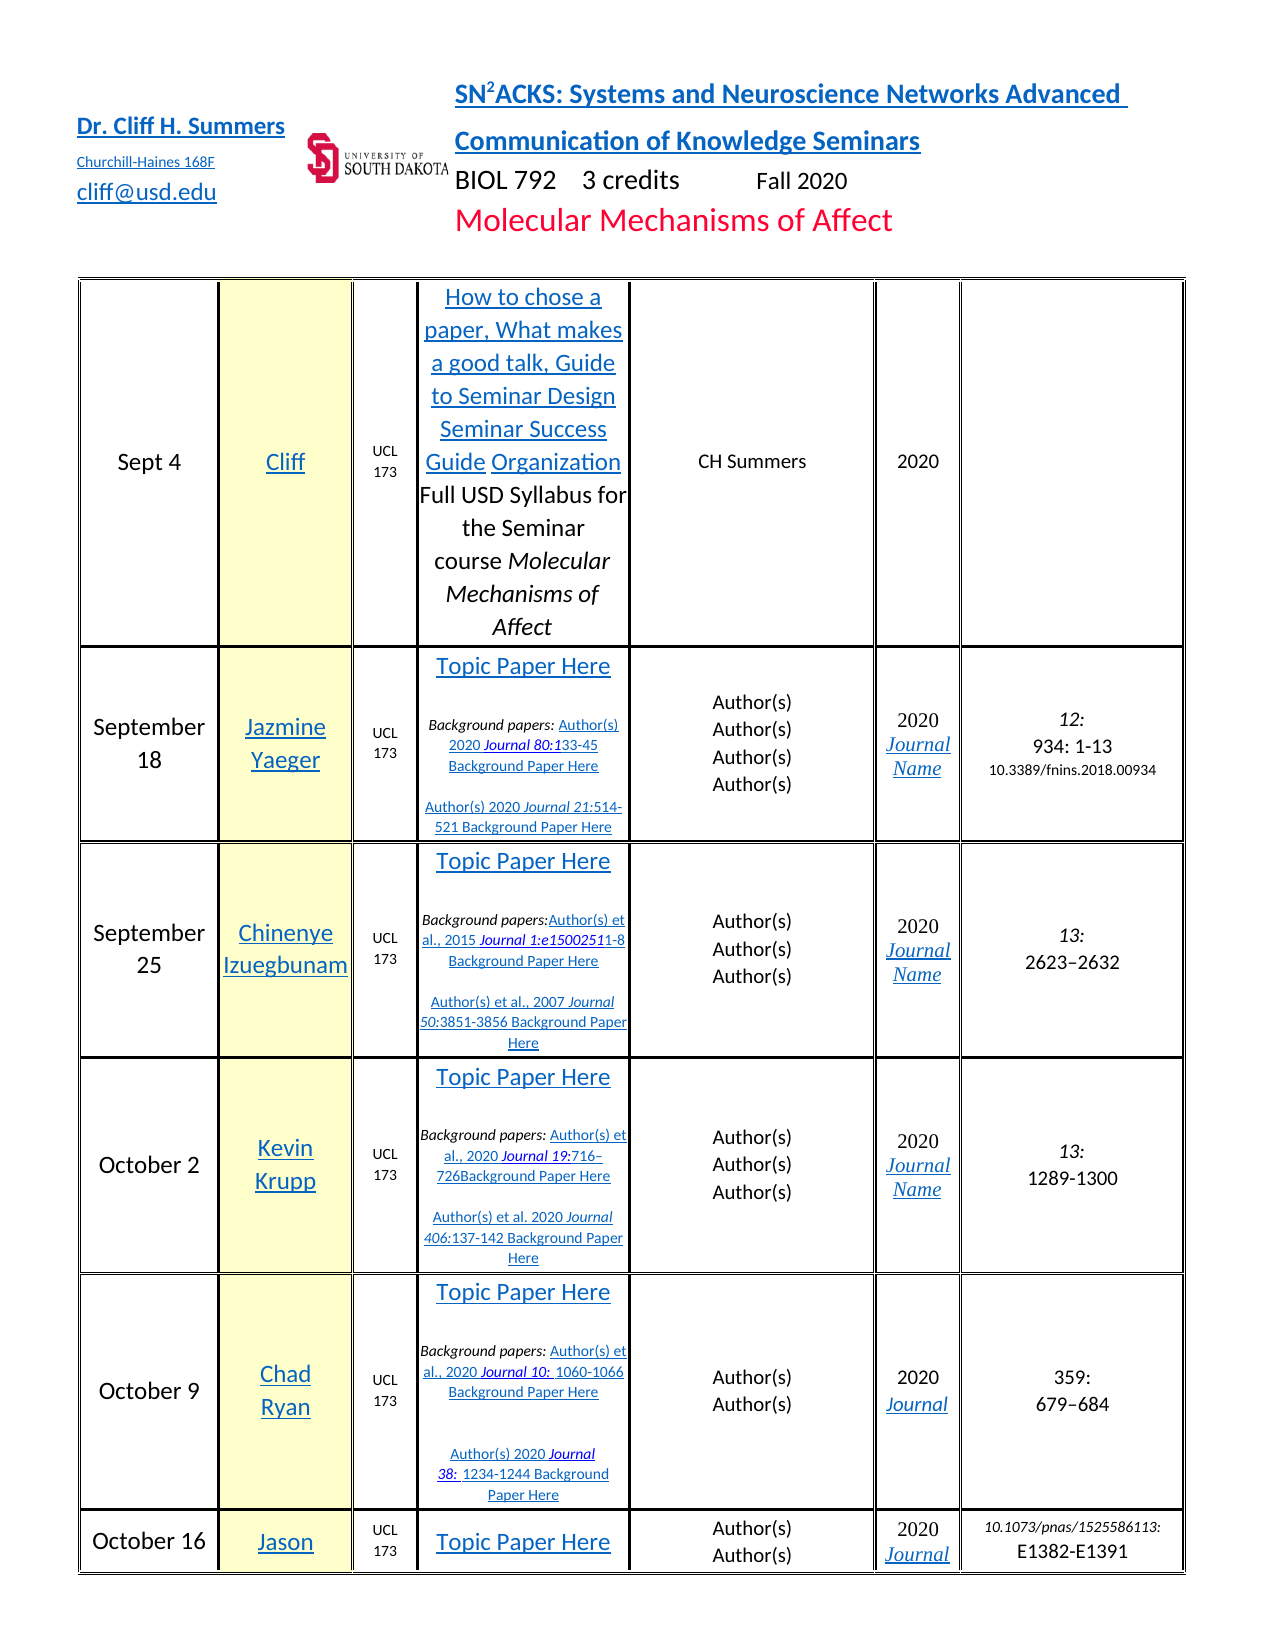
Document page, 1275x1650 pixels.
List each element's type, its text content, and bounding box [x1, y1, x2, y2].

table_cell UCL 173 [354, 648, 416, 840]
table_cell Cliff [218, 280, 353, 645]
table_cell How to chose a paper, What makes a good talk, Guide to Seminar Design Seminar Success Guide Organization Full USD Syllabus for the Seminar course Molecular Mechanisms of Affect [417, 280, 629, 645]
table_cell Sept 4 [80, 280, 218, 645]
table_cell 2020 Journal Name [877, 648, 959, 840]
table_cell 2020 Journal [877, 1275, 959, 1508]
table_cell Author(s) Author(s) Author(s) [631, 844, 873, 1056]
table_cell 2020 [875, 280, 961, 645]
table_cell Kevin Krupp [220, 1059, 351, 1272]
table_cell September 18 [81, 648, 217, 840]
table_cell September 25 [81, 844, 217, 1056]
table_cell October 9 [81, 1275, 217, 1508]
table_cell 359: 679–684 [962, 1275, 1182, 1508]
table_cell 13: 2623–2632 [962, 844, 1182, 1056]
table_cell Chad Ryan [220, 1275, 351, 1508]
table_cell Topic Paper Here Background papers: Author(s) 2020 Journal 80:133-45 Background Paper Here Author(s) 2020 Journal 21:514-521 Background Paper Here [419, 648, 628, 840]
table_cell Jazmine Yaeger [220, 648, 351, 840]
table_cell Topic Paper Here Background papers: Author(s) et al., 2020 Journal 10: 1060-1066 Background Paper Here Author(s) 2020 Journal 38: 1234-1244 Background Paper Here [419, 1275, 628, 1508]
table_cell Topic Paper Here Background papers:Author(s) et al., 2015 Journal 1:e15002511-8 Background Paper Here Author(s) et al., 2007 Journal 50:3851-3856 Background Paper Here [419, 844, 628, 1056]
picture [307, 133, 449, 183]
table_cell Author(s) Author(s) Author(s) [631, 1059, 873, 1272]
table_cell UCL 173 [354, 844, 416, 1056]
table_cell Jason Gale [218, 1511, 353, 1572]
table_cell 10.1073/pnas/1525586113: E1382-E1391 [961, 1511, 1184, 1572]
table_cell 2020 Journal [875, 1511, 961, 1572]
table_cell UCL 173 [354, 1059, 416, 1272]
table_cell Chinenye Izuegbunam [220, 844, 351, 1056]
table_cell 2020 Journal Name [877, 1059, 959, 1272]
table_cell October 16 [80, 1511, 218, 1572]
table_cell [961, 280, 1184, 645]
table_cell UCL 173 [353, 1511, 417, 1572]
table_cell Author(s) Author(s) [631, 1275, 873, 1508]
table_cell 13: 1289-1300 [962, 1059, 1182, 1272]
table_cell UCL 173 [354, 1275, 416, 1508]
table_cell Author(s) Author(s) Author(s) [629, 1508, 875, 1572]
table_cell Topic Paper Here Background papers: Author(s) et al., 2020 Journal 19:716–726Background Paper Here Author(s) et al. 2020 Journal 406:137-142 Background Paper Here [419, 1059, 628, 1272]
table_cell October 2 [81, 1059, 217, 1272]
table_cell UCL 173 [353, 280, 417, 645]
table_cell CH Summers [629, 278, 875, 645]
table_cell Author(s) Author(s) Author(s) Author(s) [631, 648, 873, 840]
table_cell 2020 Journal Name [877, 844, 959, 1056]
table_cell 12: 934: 1-13 10.3389/fnins.2018.00934 [962, 648, 1182, 840]
